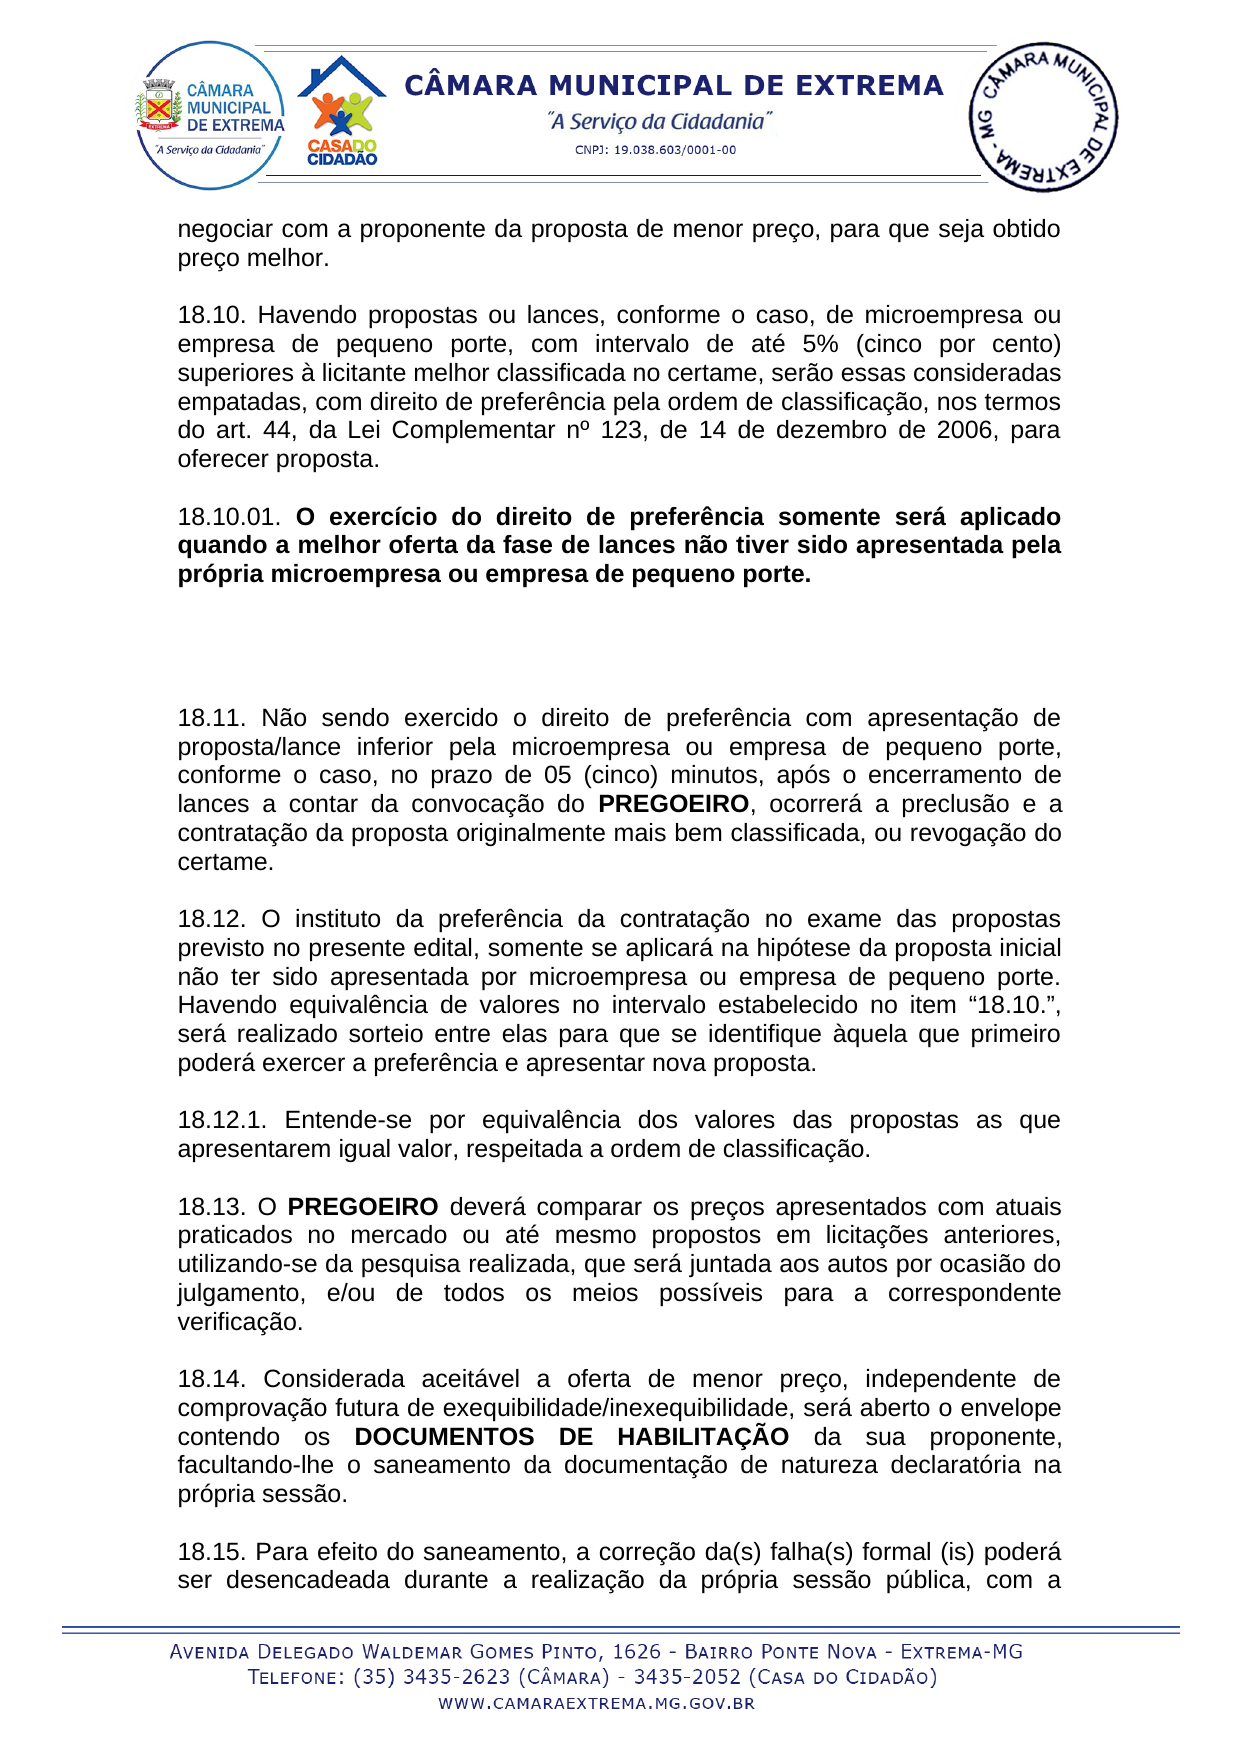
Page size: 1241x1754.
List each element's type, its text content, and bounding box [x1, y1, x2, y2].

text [177, 214, 1063, 271]
text 18.12. O instituto da preferência da contratação no exame das propostas previsto no presente edital, somente se aplicará na hipótese da proposta inicial não ter sido apresentada por microempresa ou empresa de pequeno porte. Havendo equivalência de valores no intervalo estabelecido no item “18.10.”, será realizado sorteio entre elas para que se identifique àquela que primeiro poderá exercer a preferência e apresentar nova proposta. [177, 904, 1063, 1076]
picture [124, 30, 1123, 221]
text 18.14. Considerada aceitável a oferta de menor preço, independente de comprovação futura de exequibilidade/inexequibilidade, será aberto o envelope contendo os DOCUMENTOS DE HABILITAÇÃO da sua proponente, facultando-lhe o saneamento da documentação de natureza declaratória na própria sessão. [177, 1364, 1063, 1508]
text 18.13. O PREGOEIRO deverá comparar os preços apresentados com atuais praticados no mercado ou até mesmo propostos em licitações anteriores, utilizando-se da pesquisa realizada, que será juntada aos autos por ocasião do julgamento, e/ou de todos os meios possíveis para a correspondente verificação. [177, 1191, 1063, 1335]
picture [46, 1615, 1194, 1724]
text 18.10.01. O exercício do direito de preferência somente será aplicado quando a melhor oferta da fase de lances não tiver sido apresentada pela própria microempresa ou empresa de pequeno porte. [177, 501, 1063, 588]
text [177, 1536, 1063, 1594]
text 18.10. Havendo propostas ou lances, conforme o caso, de microempresa ou empresa de pequeno porte, com intervalo de até 5% (cinco por cento) superiores à licitante melhor classificada no certame, serão essas consideradas empatadas, com direito de preferência pela ordem de classificação, nos termos do art. 44, da Lei Complementar nº 123, de 14 de dezembro de 2006, para oferecer proposta. [177, 300, 1063, 473]
text 18.11. Não sendo exercido o direito de preferência com apresentação de proposta/lance inferior pela microempresa ou empresa de pequeno porte, conforme o caso, no prazo de 05 (cinco) minutos, após o encerramento de lances a contar da convocação do PREGOEIRO, ocorrerá a preclusão e a contratação da proposta originalmente mais bem classificada, ou revogação do certame. [177, 703, 1063, 875]
text 18.12.1. Entende-se por equivalência dos valores das propostas as que apresentarem igual valor, respeitada a ordem de classificação. [177, 1105, 1063, 1163]
